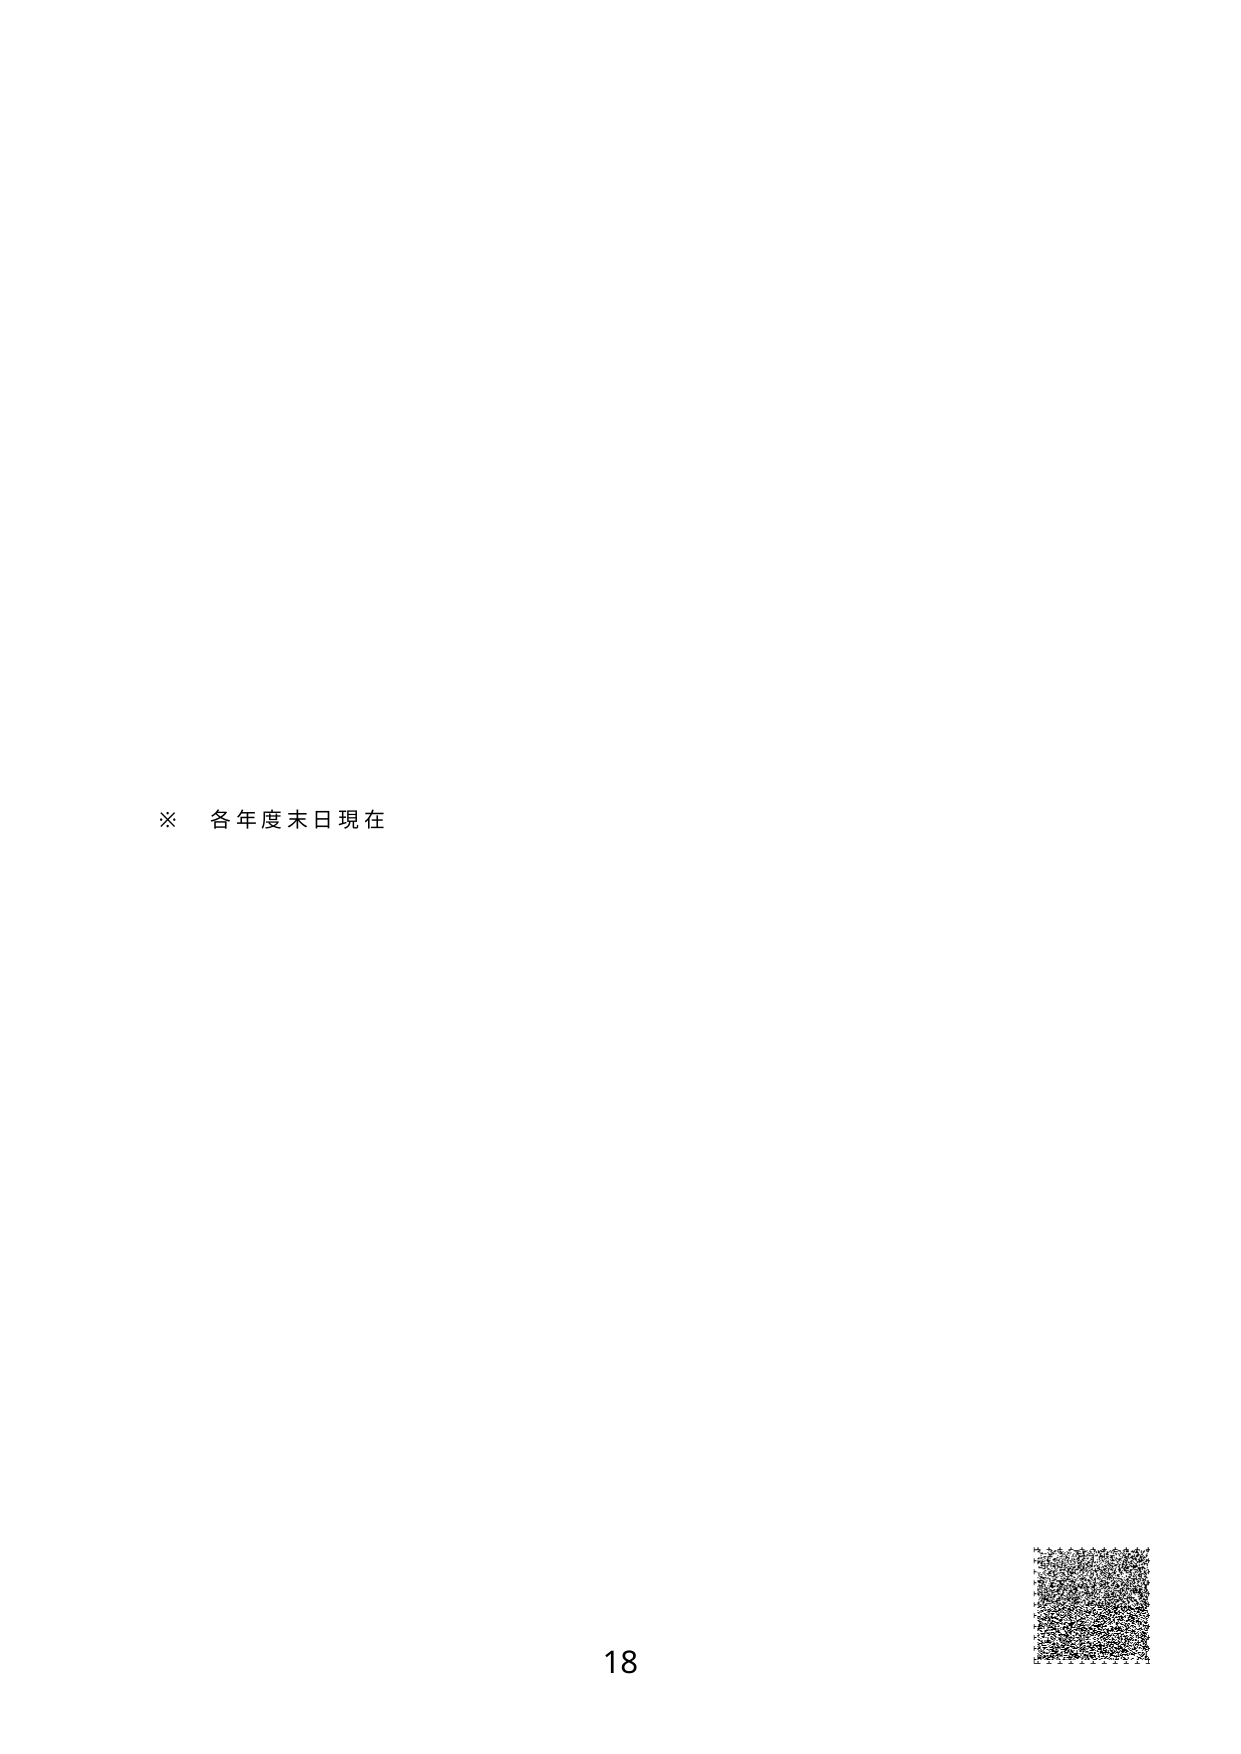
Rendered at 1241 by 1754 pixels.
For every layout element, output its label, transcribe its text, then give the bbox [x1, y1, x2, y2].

text ※ 各年度末日現在 [159, 801, 1081, 837]
picture [1033, 1547, 1150, 1664]
